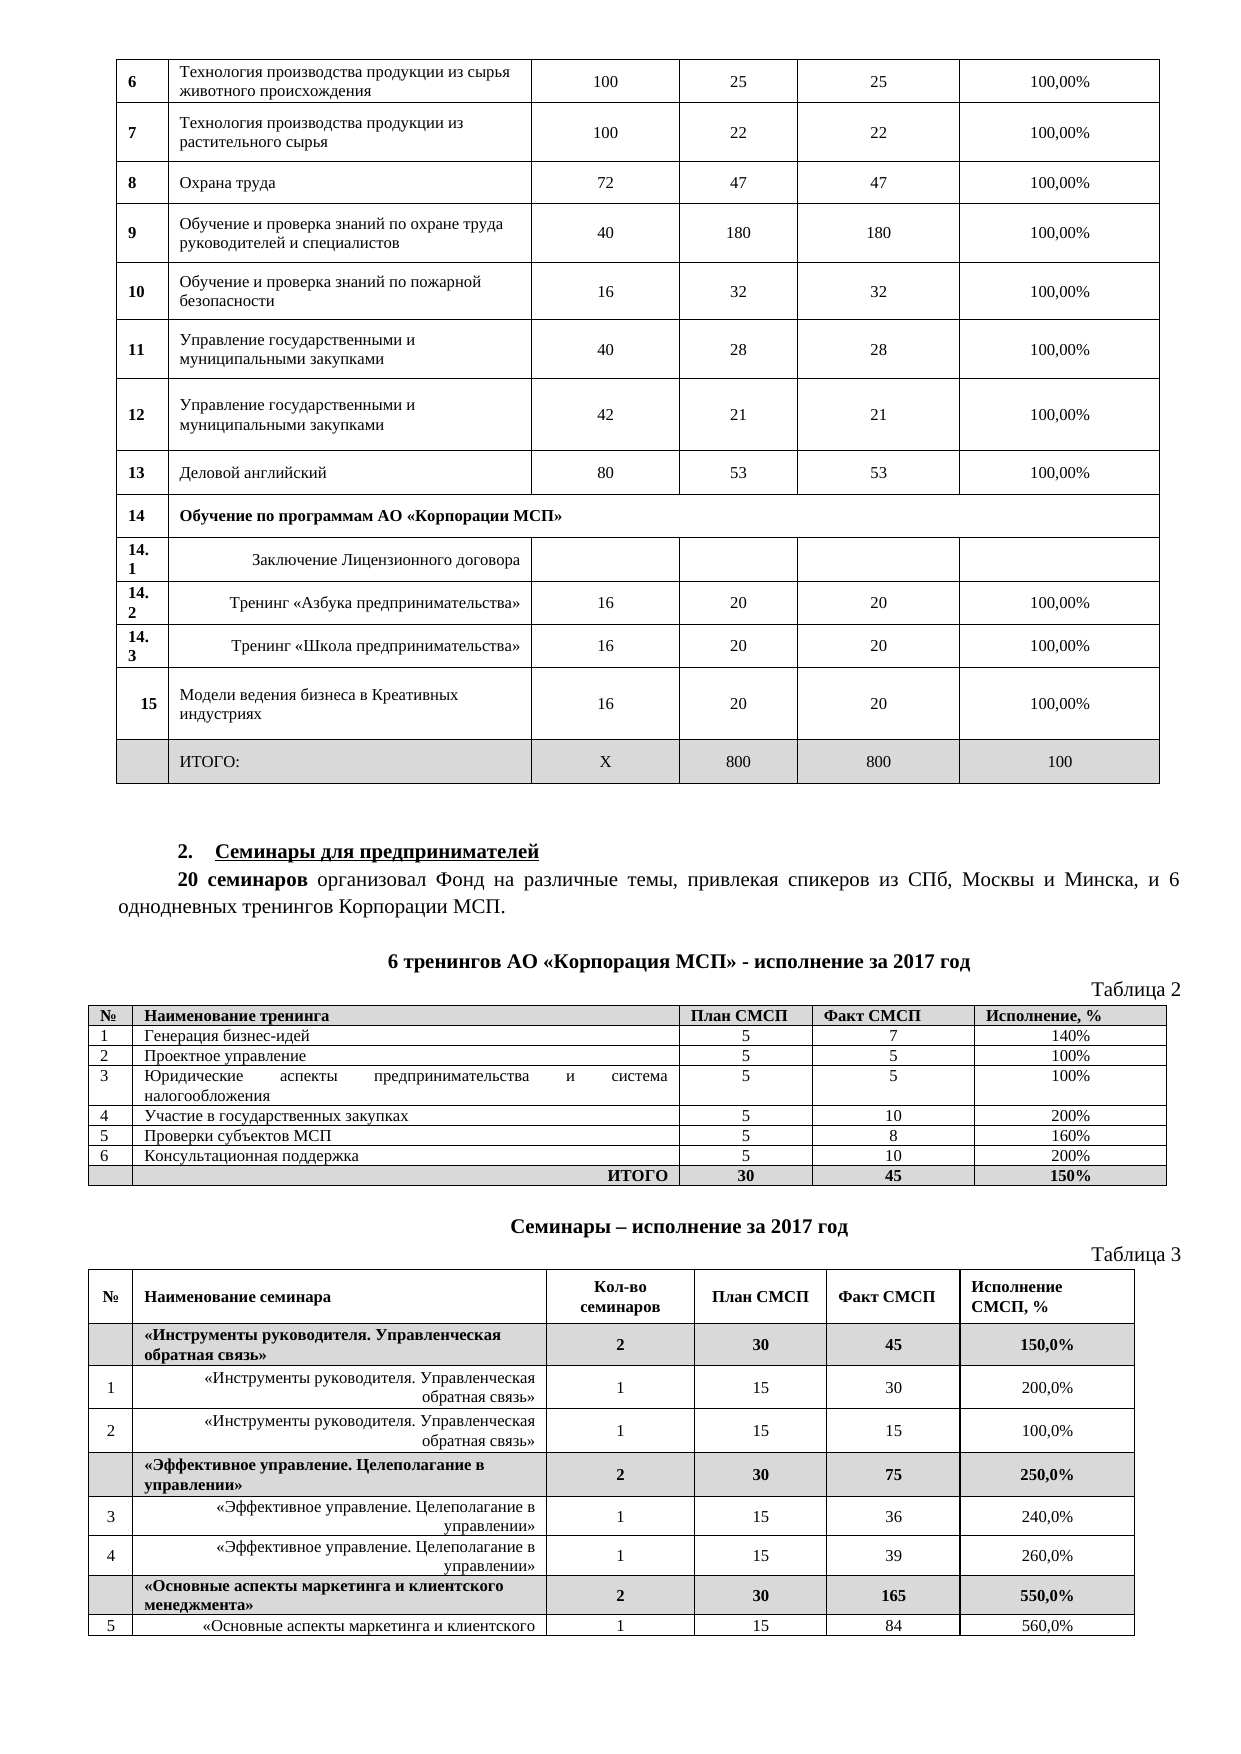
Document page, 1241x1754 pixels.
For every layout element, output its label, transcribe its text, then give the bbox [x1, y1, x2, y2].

table_cell Технология производства продукции из растительного сырья [169, 103, 531, 161]
table_cell 5 [680, 1146, 812, 1165]
table_cell 240,0% [961, 1497, 1134, 1535]
table_cell 1 [547, 1615, 694, 1635]
table_cell 100,00% [960, 582, 1159, 623]
table_cell Охрана труда [169, 162, 531, 202]
table_cell Проверки субъектов МСП [133, 1126, 679, 1145]
table_cell Модели ведения бизнеса в Креативных индустриях [169, 668, 531, 739]
table_cell 150,0% [961, 1324, 1134, 1365]
table_cell 165 [827, 1576, 959, 1614]
table_cell 100% [975, 1046, 1166, 1065]
table_cell 4 [89, 1106, 132, 1125]
table_cell 1 [547, 1536, 694, 1575]
table_cell 15 [695, 1536, 826, 1575]
table_cell 800 [798, 740, 959, 783]
table_cell [680, 538, 797, 581]
list Семинары для предпринимателей [177, 839, 1181, 863]
table_cell [798, 538, 959, 581]
table_cell 16 [532, 668, 679, 739]
table_cell [89, 1324, 132, 1365]
table_cell [89, 1453, 132, 1496]
table_cell 100,00% [960, 162, 1159, 202]
table_cell Обучение и проверка знаний по пожарной безопасности [169, 263, 531, 319]
table_cell 32 [680, 263, 797, 319]
table_cell 100,00% [960, 668, 1159, 739]
table_cell 53 [798, 451, 959, 494]
table_header Наименование тренинга [133, 1006, 679, 1025]
table_cell 14.1 [117, 538, 168, 581]
table_cell 100,00% [960, 60, 1159, 102]
table_cell Обучение по программам АО «Корпорации МСП» [169, 495, 1159, 537]
text Таблица 3 [118, 1242, 1181, 1266]
table_cell 1 [89, 1026, 132, 1045]
table_cell 200% [975, 1106, 1166, 1125]
table_header Факт СМСП [813, 1006, 974, 1025]
table_cell 40 [532, 320, 679, 378]
table_cell Тренинг «Школа предпринимательства» [169, 625, 531, 667]
table_cell 100,0% [961, 1409, 1134, 1452]
table_cell 15 [695, 1497, 826, 1535]
table_cell 11 [117, 320, 168, 378]
table_cell 5 [680, 1046, 812, 1065]
table_cell 30 [680, 1166, 812, 1185]
table_cell Консультационная поддержка [133, 1146, 679, 1165]
table_cell Управление государственными и муниципальными закупками [169, 379, 531, 450]
table_cell 5 [89, 1615, 132, 1635]
table_cell Тренинг «Азбука предпринимательства» [169, 582, 531, 623]
table_cell «Эффективное управление. Целеполагание в управлении» [133, 1497, 546, 1535]
table_cell 13 [117, 451, 168, 494]
table_cell Технология производства продукции из сырья животного происхождения [169, 60, 531, 102]
table_cell [89, 1166, 132, 1185]
table_cell 2 [547, 1576, 694, 1614]
table_cell 100,00% [960, 379, 1159, 450]
table_cell 30 [695, 1453, 826, 1496]
table_cell 100 [960, 740, 1159, 783]
table_cell 45 [827, 1324, 959, 1365]
table_cell 12 [117, 379, 168, 450]
table_cell 3 [89, 1497, 132, 1535]
table_cell 14 [117, 495, 168, 537]
table_cell 100,00% [960, 103, 1159, 161]
table_cell 25 [798, 60, 959, 102]
table_cell ИТОГО: [169, 740, 531, 783]
table_cell ИТОГО [133, 1166, 679, 1185]
table_cell Заключение Лицензионного договора [169, 538, 531, 581]
table_cell 2 [547, 1324, 694, 1365]
table_cell [960, 538, 1159, 581]
table_cell 21 [798, 379, 959, 450]
table_cell 15 [117, 668, 168, 739]
table_cell 84 [827, 1615, 959, 1635]
table_header Кол-во семинаров [547, 1270, 694, 1323]
table_cell [89, 1576, 132, 1614]
table_cell 20 [798, 582, 959, 623]
table_cell 2 [547, 1453, 694, 1496]
table_cell 21 [680, 379, 797, 450]
table_cell 3 [89, 1066, 132, 1104]
table_cell «Инструменты руководителя. Управленческая обратная связь» [133, 1324, 546, 1365]
table_cell Проектное управление [133, 1046, 679, 1065]
table_cell «Инструменты руководителя. Управленческая обратная связь» [133, 1409, 546, 1452]
table_cell 10 [813, 1106, 974, 1125]
table_cell 10 [813, 1146, 974, 1165]
table_cell 8 [813, 1126, 974, 1145]
table_header План СМСП [680, 1006, 812, 1025]
table_cell Обучение и проверка знаний по охране труда руководителей и специалистов [169, 204, 531, 262]
table_header Факт СМСП [827, 1270, 959, 1323]
table_cell 9 [117, 204, 168, 262]
table_cell 5 [680, 1026, 812, 1045]
table_cell 15 [695, 1366, 826, 1408]
table_cell 14.3 [117, 625, 168, 667]
table_cell 75 [827, 1453, 959, 1496]
table_cell 2 [89, 1046, 132, 1065]
table_cell 20 [680, 668, 797, 739]
table_cell 1 [89, 1366, 132, 1408]
table_cell 45 [813, 1166, 974, 1185]
table_cell 560,0% [961, 1615, 1134, 1635]
table_cell 100,00% [960, 451, 1159, 494]
table_cell 20 [680, 582, 797, 623]
table_cell 16 [532, 625, 679, 667]
table_cell 32 [798, 263, 959, 319]
table_cell 260,0% [961, 1536, 1134, 1575]
table_cell 39 [827, 1536, 959, 1575]
table_cell 7 [813, 1026, 974, 1045]
table_cell 100,00% [960, 204, 1159, 262]
table_cell 200,0% [961, 1366, 1134, 1408]
text 20 семинаров организовал Фонд на различные темы, привлекая спикеров из СПб, Москвы и Минска, и 6 однодневных тренингов Корпорации МСП. [118, 866, 1181, 918]
text Таблица 2 [118, 977, 1181, 1001]
table_cell 180 [798, 204, 959, 262]
table_cell 180 [680, 204, 797, 262]
table_cell 100,00% [960, 263, 1159, 319]
table_cell «Эффективное управление. Целеполагание в управлении» [133, 1536, 546, 1575]
table_cell «Инструменты руководителя. Управленческая обратная связь» [133, 1366, 546, 1408]
table_cell 15 [695, 1409, 826, 1452]
table_cell 100% [975, 1066, 1166, 1104]
table_cell 47 [798, 162, 959, 202]
table_cell 5 [813, 1066, 974, 1104]
table_cell 5 [89, 1126, 132, 1145]
table_cell 22 [680, 103, 797, 161]
table_cell 15 [827, 1409, 959, 1452]
table_cell 10 [117, 263, 168, 319]
table_cell 72 [532, 162, 679, 202]
table_cell Участие в государственных закупках [133, 1106, 679, 1125]
table_cell 20 [680, 625, 797, 667]
table_cell 20 [798, 625, 959, 667]
table_cell 200% [975, 1146, 1166, 1165]
table_cell 20 [798, 668, 959, 739]
table_cell 6 [89, 1146, 132, 1165]
table_cell 100,00% [960, 625, 1159, 667]
table_cell 150% [975, 1166, 1166, 1185]
table_cell 5 [680, 1106, 812, 1125]
table_cell 100,00% [960, 320, 1159, 378]
table_cell 140% [975, 1026, 1166, 1045]
table_cell 16 [532, 582, 679, 623]
table_cell 22 [798, 103, 959, 161]
table_cell 160% [975, 1126, 1166, 1145]
table_cell 4 [89, 1536, 132, 1575]
table_cell 42 [532, 379, 679, 450]
table_cell 1 [547, 1497, 694, 1535]
table_header Исполнение СМСП, % [961, 1270, 1134, 1323]
table_cell 800 [680, 740, 797, 783]
table_cell 16 [532, 263, 679, 319]
table_cell 30 [695, 1576, 826, 1614]
table_cell 100 [532, 60, 679, 102]
table_cell Х [532, 740, 679, 783]
table_header № [89, 1270, 132, 1323]
table_cell «Эффективное управление. Целеполагание в управлении» [133, 1453, 546, 1496]
table_cell 5 [813, 1046, 974, 1065]
table_cell 2 [89, 1409, 132, 1452]
table_cell 250,0% [961, 1453, 1134, 1496]
table_header Наименование семинара [133, 1270, 546, 1323]
table_cell 1 [547, 1409, 694, 1452]
table_cell 30 [695, 1324, 826, 1365]
table_cell 36 [827, 1497, 959, 1535]
table_cell 7 [117, 103, 168, 161]
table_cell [133, 1576, 546, 1614]
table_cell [133, 1615, 546, 1635]
table_cell 80 [532, 451, 679, 494]
table_cell Деловой английский [169, 451, 531, 494]
table_cell Юридические аспекты предпринимательства и система налогообложения [133, 1066, 679, 1104]
table_cell 28 [680, 320, 797, 378]
table_cell 30 [827, 1366, 959, 1408]
table_cell 53 [680, 451, 797, 494]
text Семинары – исполнение за 2017 год [118, 1214, 1181, 1238]
table_cell 5 [680, 1126, 812, 1145]
table_header № [89, 1006, 132, 1025]
table_cell [117, 740, 168, 783]
table_header План СМСП [695, 1270, 826, 1323]
table_cell Управление государственными и муниципальными закупками [169, 320, 531, 378]
table_cell 25 [680, 60, 797, 102]
table_header Исполнение, % [975, 1006, 1166, 1025]
table_cell 6 [117, 60, 168, 102]
table_cell 14.2 [117, 582, 168, 623]
table_cell 5 [680, 1066, 812, 1104]
table_cell 550,0% [961, 1576, 1134, 1614]
table_cell 1 [547, 1366, 694, 1408]
table_cell 47 [680, 162, 797, 202]
table_cell 40 [532, 204, 679, 262]
table_cell 8 [117, 162, 168, 202]
table_cell [532, 538, 679, 581]
table_cell 15 [695, 1615, 826, 1635]
table_cell 28 [798, 320, 959, 378]
table_cell Генерация бизнес-идей [133, 1026, 679, 1045]
text 6 тренингов АО «Корпорация МСП» - исполнение за 2017 год [118, 949, 1181, 973]
table_cell 100 [532, 103, 679, 161]
